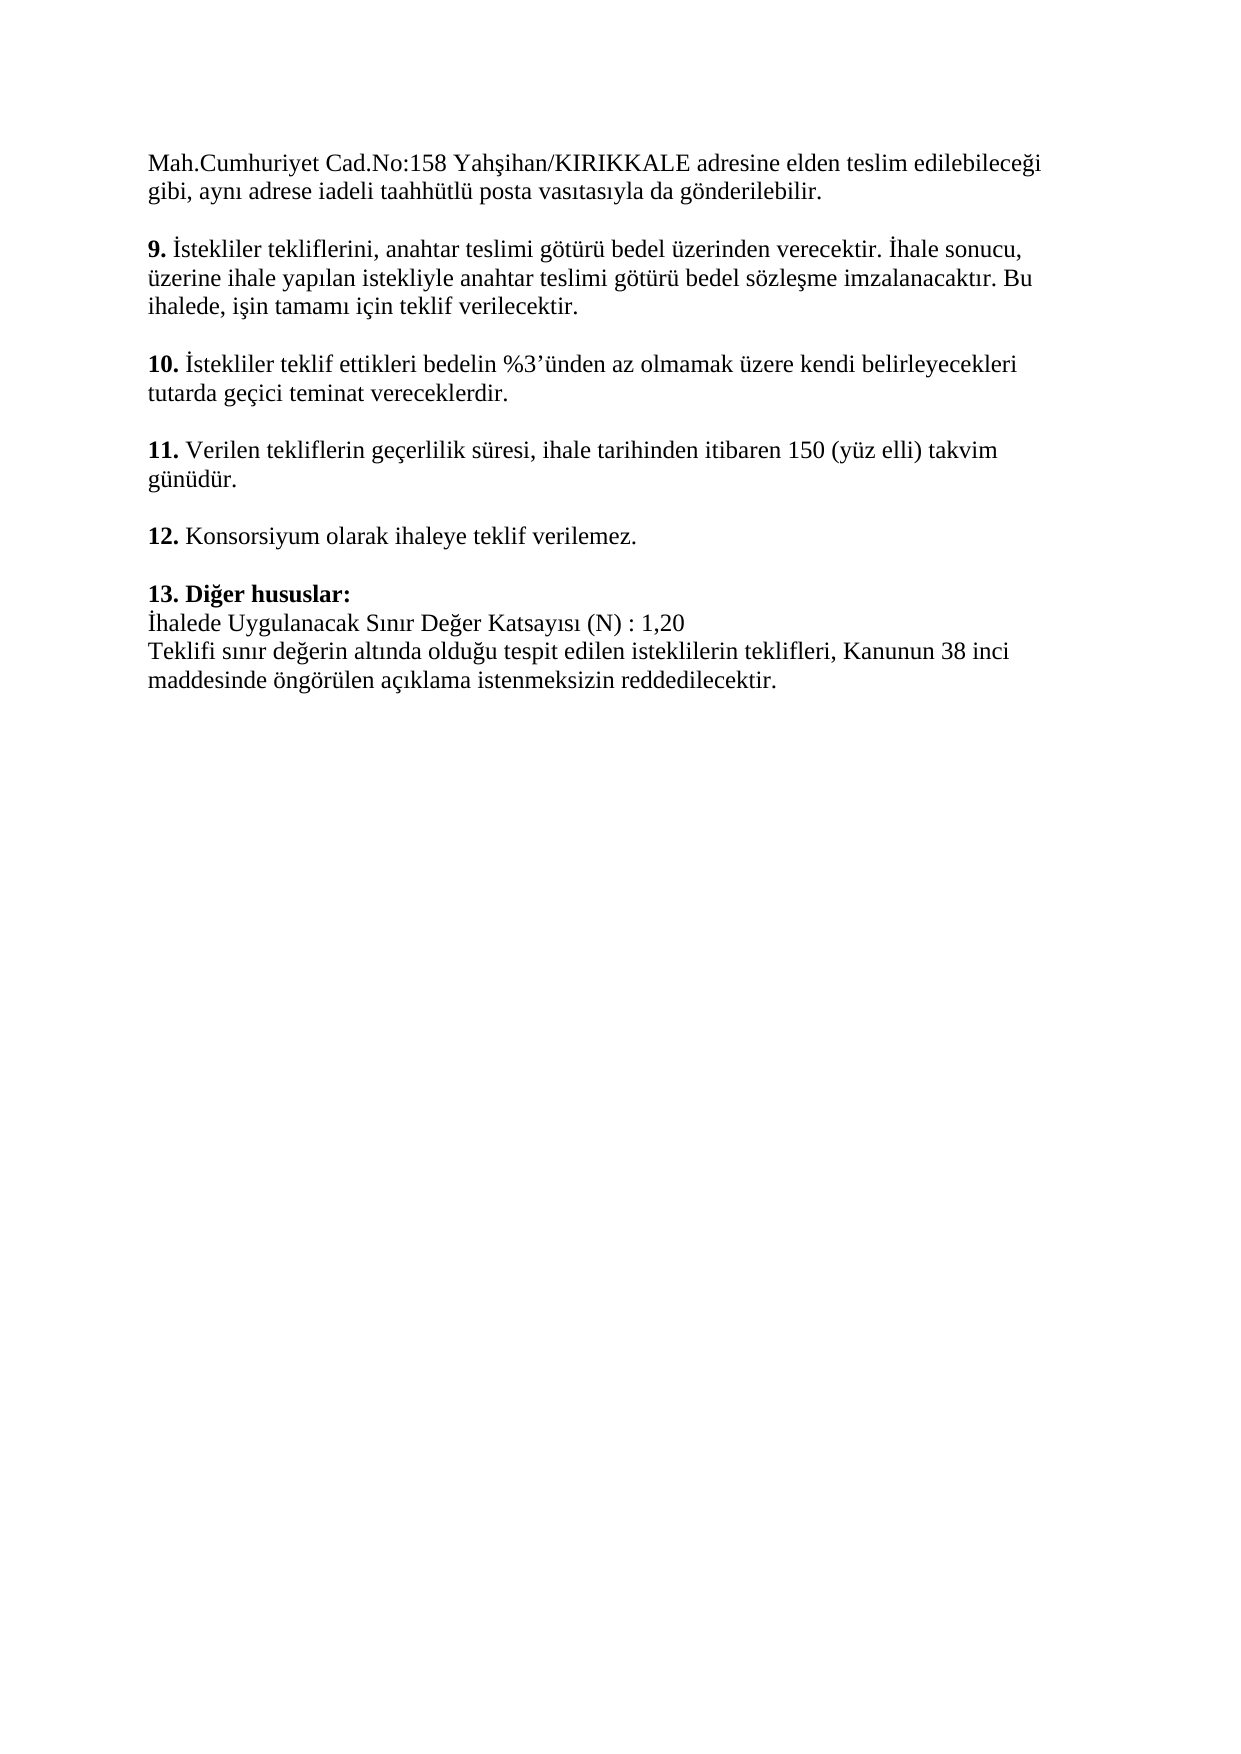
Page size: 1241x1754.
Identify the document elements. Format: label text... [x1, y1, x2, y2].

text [148, 148, 1092, 608]
text İhalede Uygulanacak Sınır Değer Katsayısı (N) : 1,20 Teklifi sınır değerin altında olduğu tespit edilen isteklilerin teklifleri, Kanunun 38 inci maddesinde öngörülen açıklama istenmeksizin reddedilecektir. [148, 608, 1092, 694]
